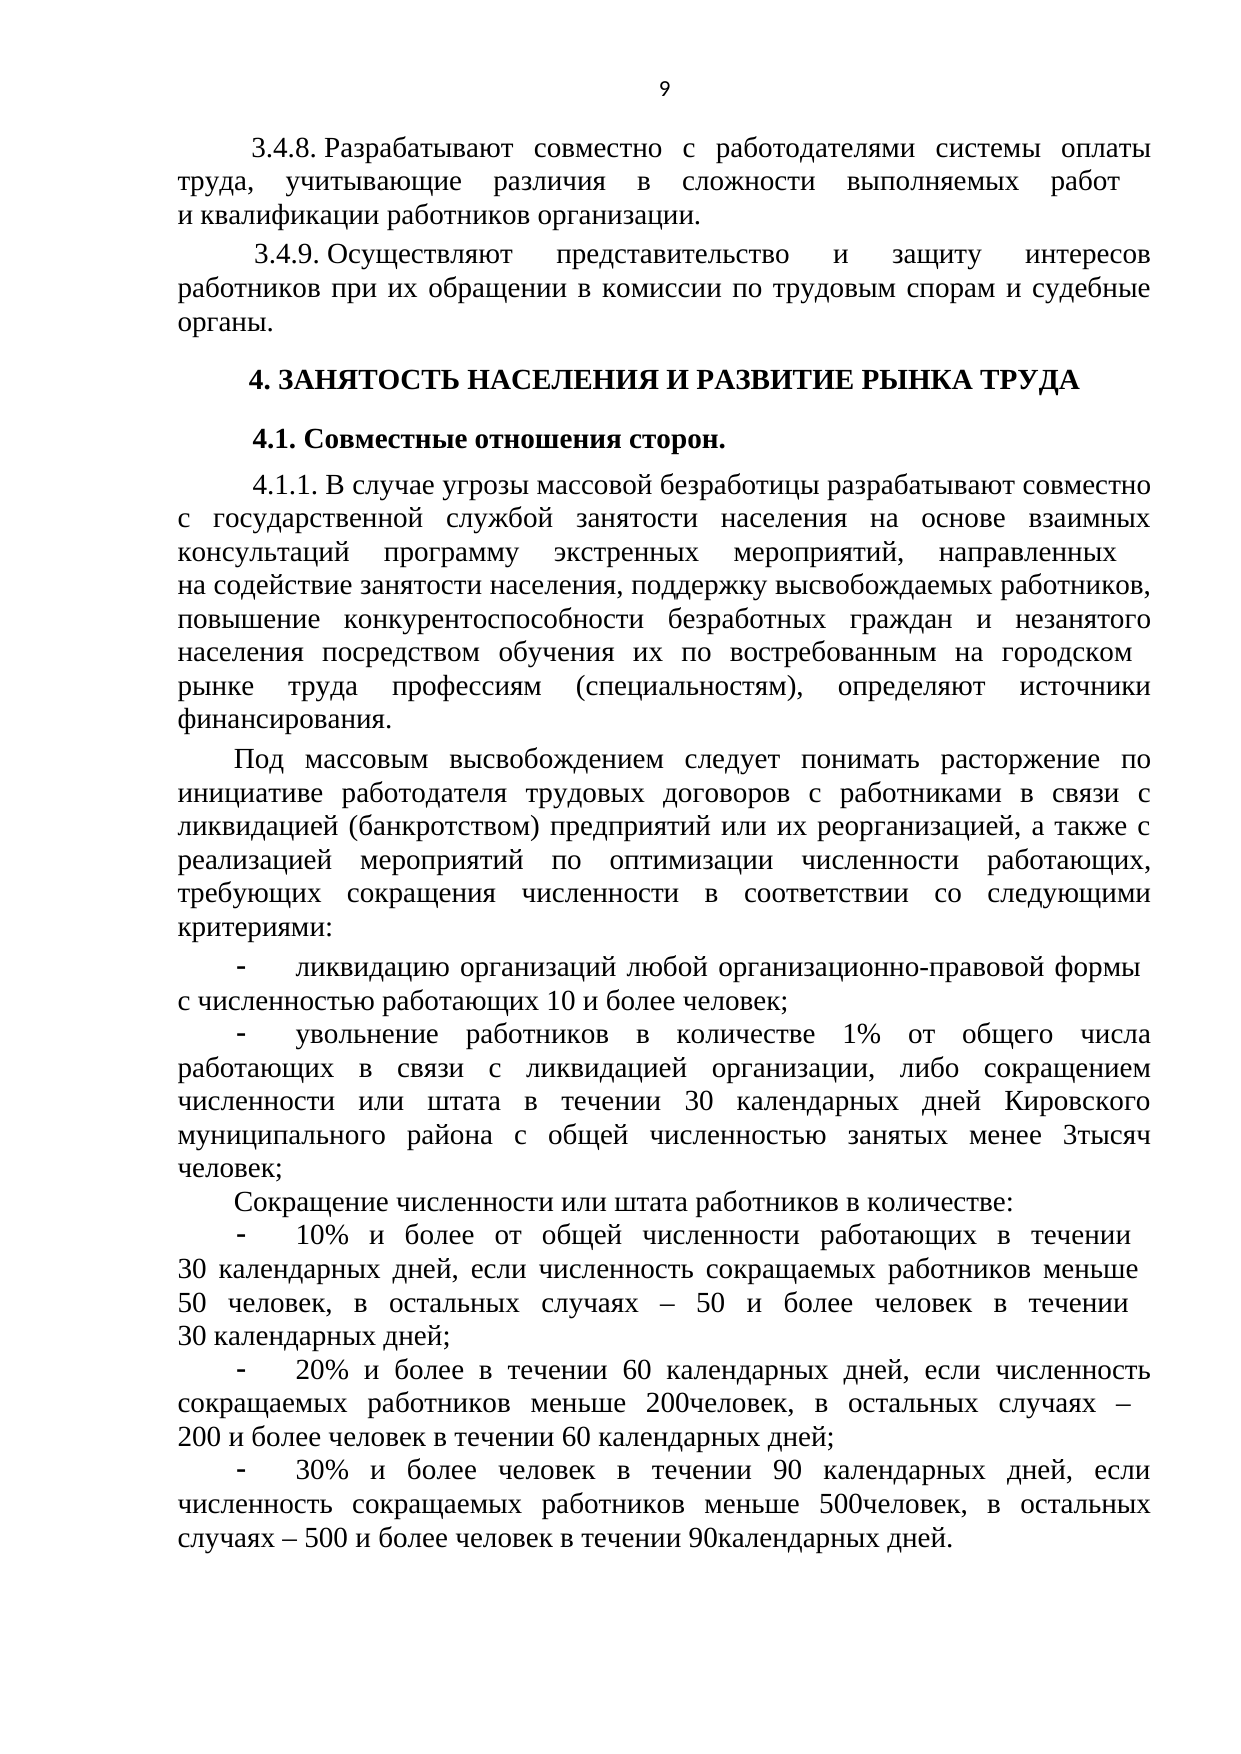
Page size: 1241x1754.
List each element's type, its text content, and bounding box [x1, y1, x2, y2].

text Сокращение численности или штата работников в количестве: [177, 1184, 1152, 1217]
list 30% и более человек в течении 90 календарных дней, если численность сокращаемых работников меньше 500человек, в остальных случаях – 500 и более человек в течении 90календарных дней. [177, 1452, 1152, 1553]
text 4.1.1. В случае угрозы массовой безработицы разрабатывают совместно с государственной службой занятости населения на основе взаимных консультаций программу экстренных мероприятий, направленных на содействие занятости населения, поддержку высвобождаемых работников, повышение конкурентоспособности безработных граждан и незанятого населения посредством обучения их по востребованным на городском рынке труда профессиям (специальностям), определяют источники финансирования. [177, 467, 1152, 735]
text 3.4.9. Осуществляют представительство и защиту интересов работников при их обращении в комиссии по трудовым спорам и судебные органы. [177, 237, 1152, 337]
list 20% и более в течении 60 календарных дней, если численность сокращаемых работников меньше 200человек, в остальных случаях – 200 и более человек в течении 60 календарных дней; [177, 1352, 1152, 1452]
list 10% и более от общей численности работающих в течении 30 календарных дней, если численность сокращаемых работников меньше 50 человек, в остальных случаях – 50 и более человек в течении 30 календарных дней; [177, 1217, 1152, 1352]
text 4.1. Совместные отношения сторон. [177, 421, 1152, 454]
list увольнение работников в количестве 1% от общего числа работающих в связи с ликвидацией организации, либо сокращением численности или штата в течении 30 календарных дней Кировского муниципального района с общей численностью занятых менее 3тысяч человек; [177, 1016, 1152, 1184]
list ликвидацию организаций любой организационно-правовой формы с численностью работающих 10 и более человек; [177, 949, 1152, 1016]
text 3.4.8. Разрабатывают совместно с работодателями системы оплаты труда, учитывающие различия в сложности выполняемых работ и квалификации работников организации. [177, 130, 1152, 230]
text 4. ЗАНЯТОСТЬ НАСЕЛЕНИЯ И РАЗВИТИЕ РЫНКА ТРУДА [177, 362, 1152, 396]
text Под массовым высвобождением следует понимать расторжение по инициативе работодателя трудовых договоров с работниками в связи с ликвидацией (банкротством) предприятий или их реорганизацией, а также с реализацией мероприятий по оптимизации численности работающих, требующих сокращения численности в соответствии со следующими критериями: [177, 741, 1152, 943]
